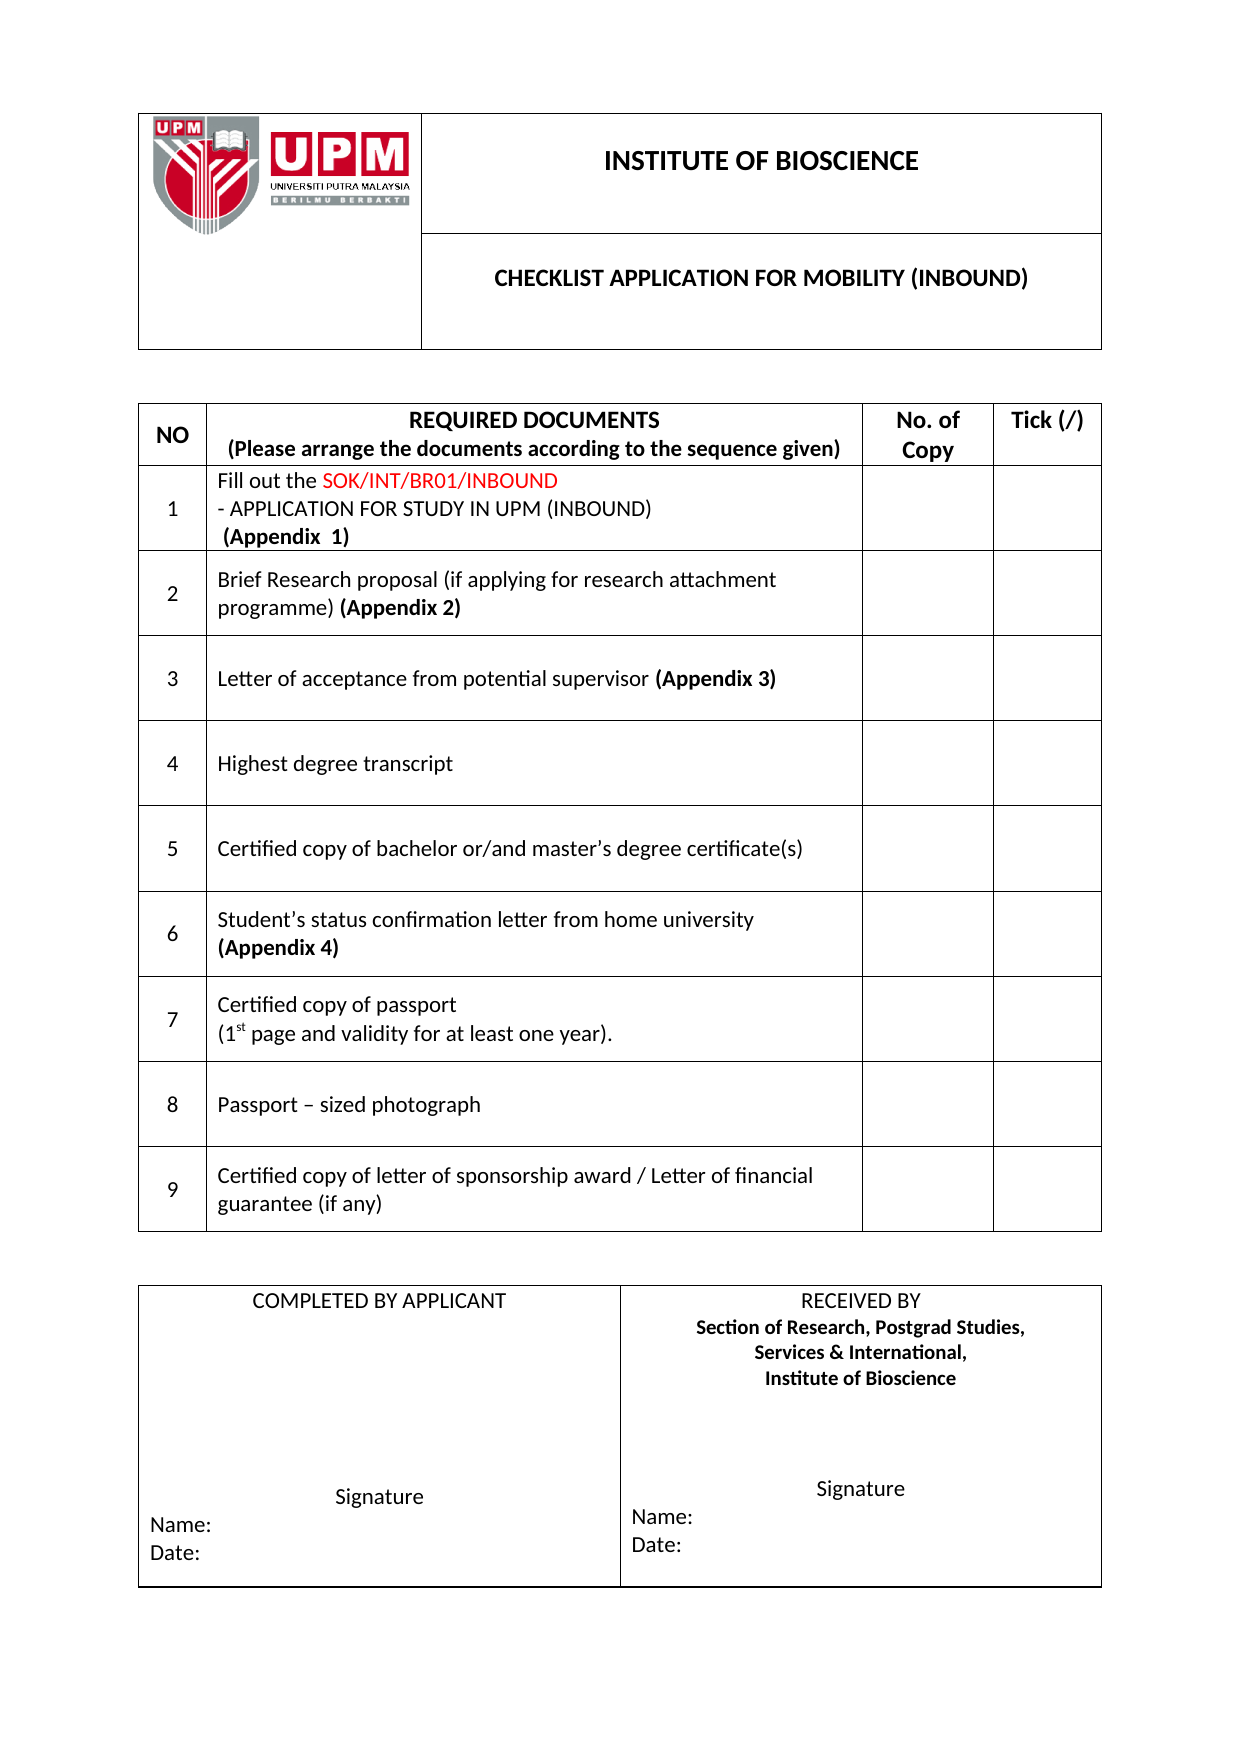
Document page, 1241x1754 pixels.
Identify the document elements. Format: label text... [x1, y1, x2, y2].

table_cell 1 [139, 466, 206, 550]
table_header COMPLETED BY APPLICANT Signature Name: Date: [139, 1286, 620, 1586]
table_cell [994, 466, 1101, 550]
table_header [139, 114, 421, 233]
table_cell Student’s status confirmation letter from home university (Appendix 4) [207, 892, 862, 976]
table_cell Brief Research proposal (if applying for research attachment programme) (Appendix 2) [207, 551, 862, 635]
table_cell 4 [139, 721, 206, 805]
table_cell Passport – sized photograph [207, 1062, 862, 1146]
table_cell Letter of acceptance from potential supervisor (Appendix 3) [207, 636, 862, 720]
table_cell 9 [139, 1147, 206, 1231]
table_cell [994, 721, 1101, 805]
table_cell Highest degree transcript [207, 721, 862, 805]
table_cell [863, 551, 993, 635]
table_cell CHECKLIST APPLICATION FOR MOBILITY (INBOUND) [422, 234, 1101, 349]
table_header INSTITUTE OF BIOSCIENCE [422, 114, 1101, 233]
table_cell [863, 1147, 993, 1231]
table_cell [863, 892, 993, 976]
table_cell [994, 1147, 1101, 1231]
table_cell [994, 1062, 1101, 1146]
table_cell [863, 466, 993, 550]
table_header Tick (/) [994, 404, 1101, 465]
table_cell [863, 721, 993, 805]
table_cell [863, 977, 993, 1061]
table_cell [994, 551, 1101, 635]
table_cell 5 [139, 806, 206, 891]
table_cell Certified copy of letter of sponsorship award / Letter of financial guarantee (if any) [207, 1147, 862, 1231]
table_cell [994, 977, 1101, 1061]
table_cell [994, 806, 1101, 891]
table_cell 2 [139, 551, 206, 635]
table_cell 6 [139, 892, 206, 976]
table_cell [863, 636, 993, 720]
table_cell [994, 892, 1101, 976]
table_cell Certified copy of bachelor or/and master’s degree certificate(s) [207, 806, 862, 891]
table_cell [863, 1062, 993, 1146]
table_cell [139, 233, 421, 349]
table_cell Fill out the SOK/INT/BR01/INBOUND - APPLICATION FOR STUDY IN UPM (INBOUND) (Appendix 1) [207, 466, 862, 550]
table_cell Certified copy of passport (1st page and validity for at least one year). [207, 977, 862, 1061]
table_cell 8 [139, 1062, 206, 1146]
table_header No. of Copy [863, 404, 993, 465]
table_cell 3 [139, 636, 206, 720]
table_cell [994, 636, 1101, 720]
table_header RECEIVED BY Section of Research, Postgrad Studies, Services & International, Institute of Bioscience Signature Name: Date: [621, 1286, 1101, 1586]
table_header NO [139, 404, 206, 465]
table_cell [863, 806, 993, 891]
table_header REQUIRED DOCUMENTS (Please arrange the documents according to the sequence given) [207, 404, 862, 465]
table_cell 7 [139, 977, 206, 1061]
